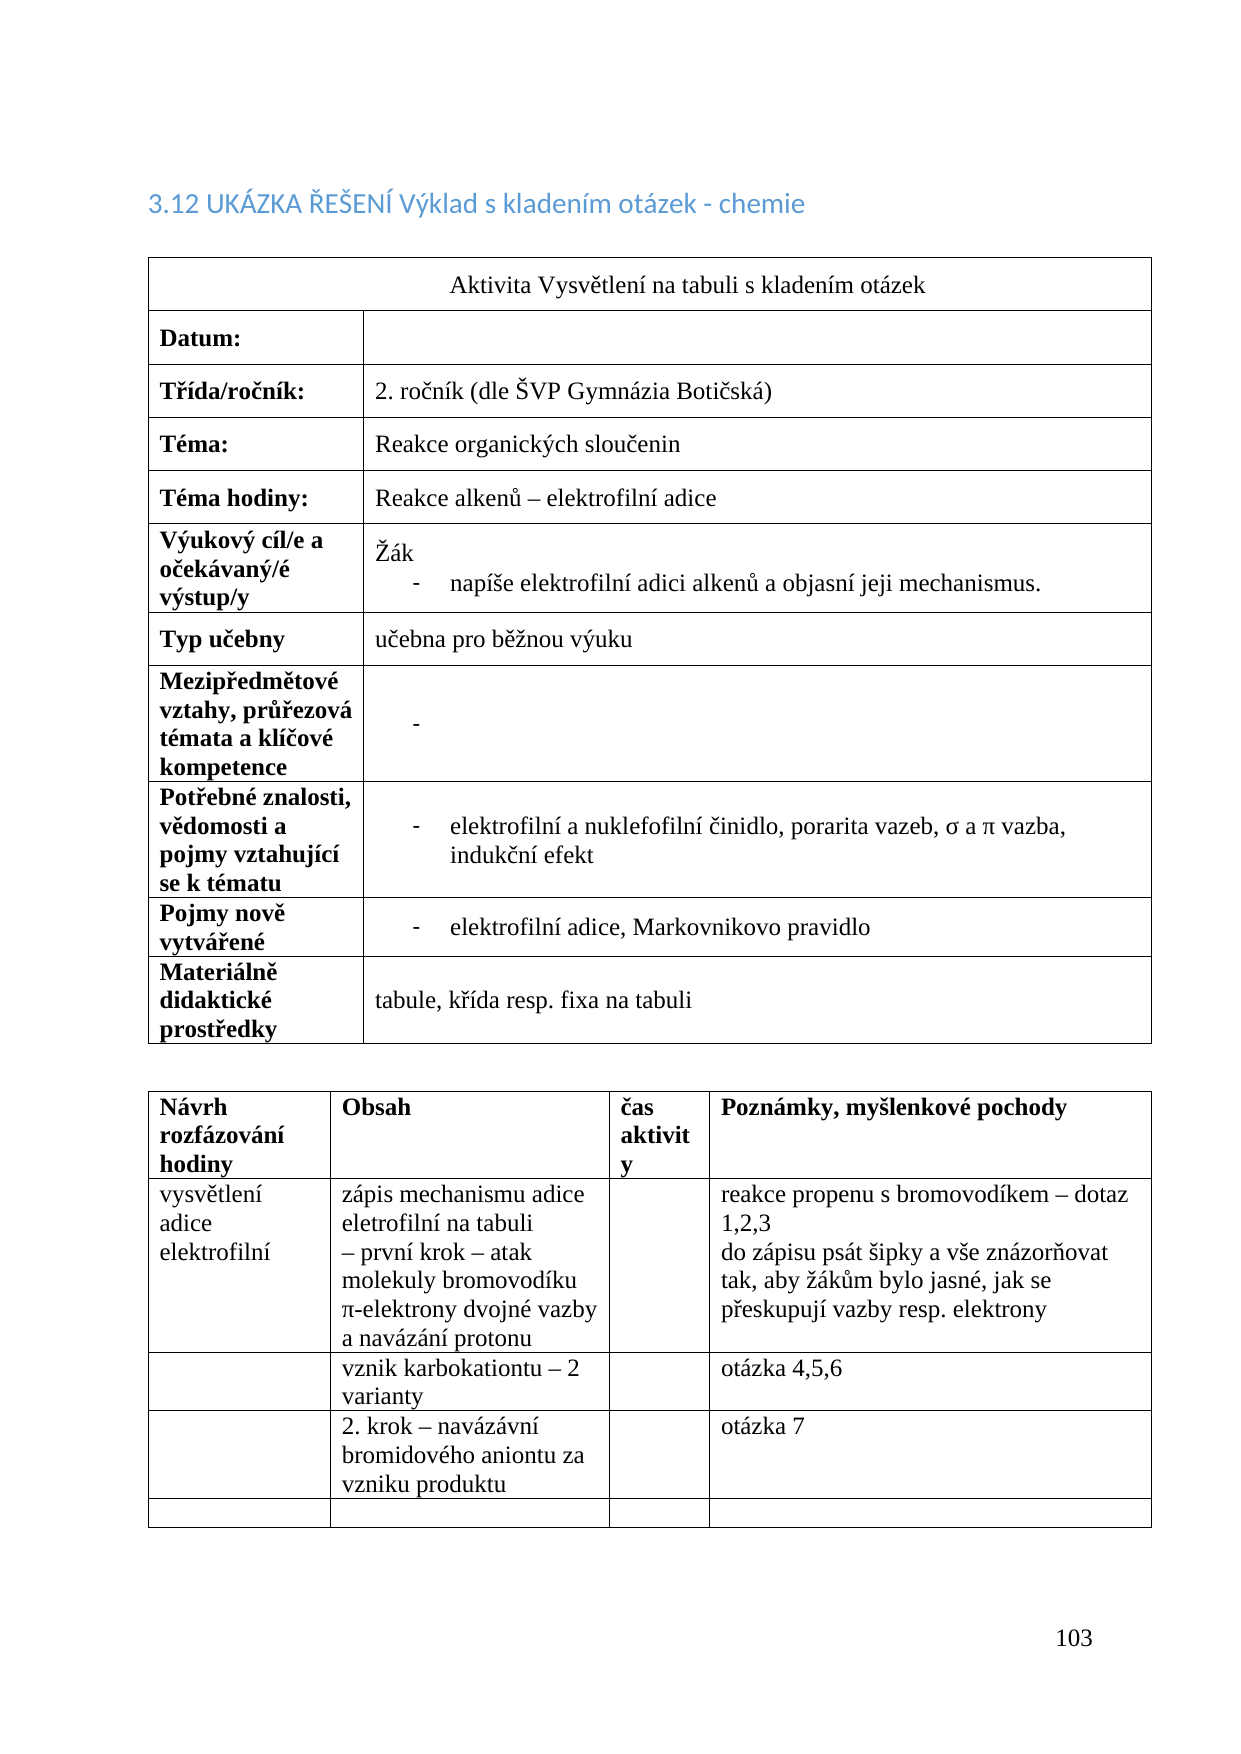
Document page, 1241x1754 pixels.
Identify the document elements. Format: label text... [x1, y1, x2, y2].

table_cell Téma: [149, 418, 363, 470]
table_cell [364, 311, 1151, 363]
table_cell [364, 666, 1151, 781]
table_cell [149, 1411, 330, 1497]
table_cell [610, 1411, 709, 1497]
table_cell Žák napíše elektrofilní adici alkenů a objasní jeji mechanismus. [364, 524, 1151, 612]
table_cell [710, 1499, 1151, 1527]
table_cell otázka 7 [710, 1411, 1151, 1497]
table_cell elektrofilní adice, Markovnikovo pravidlo [364, 898, 1151, 956]
table_cell elektrofilní a nuklefofilní činidlo, porarita vazeb, σ a π vazba, indukční efekt [364, 782, 1151, 897]
table_cell Výukový cíl/e a očekávaný/é výstup/y [149, 524, 363, 612]
table_cell Téma hodiny: [149, 471, 363, 523]
table_cell [149, 1499, 330, 1527]
table_cell [331, 1499, 609, 1527]
table_header Návrh rozfázování hodiny [149, 1092, 330, 1178]
table_cell tabule, křída resp. fixa na tabuli [364, 957, 1151, 1043]
table_cell otázka 4,5,6 [710, 1353, 1151, 1410]
table_header Poznámky, myšlenkové pochody [710, 1092, 1151, 1178]
table_header Aktivita Vysvětlení na tabuli s kladením otázek [149, 258, 1151, 310]
table_cell zápis mechanismu adice eletrofilní na tabuli – první krok – atak molekuly bromovodíku π-elektrony dvojné vazby a navázání protonu [331, 1179, 609, 1352]
table_cell Pojmy nově vytvářené [149, 898, 363, 956]
table_cell učebna pro běžnou výuku [364, 613, 1151, 665]
table_cell Datum: [149, 311, 363, 363]
table_cell reakce propenu s bromovodíkem – dotaz 1,2,3 do zápisu psát šipky a vše znázorňovat tak, aby žákům bylo jasné, jak se přeskupují vazby resp. elektrony [710, 1179, 1151, 1352]
table_cell [610, 1353, 709, 1410]
table_header Obsah [331, 1092, 609, 1178]
table_cell Potřebné znalosti, vědomosti a pojmy vztahující se k tématu [149, 782, 363, 897]
table_cell Materiálně didaktické prostředky [149, 957, 363, 1043]
table_cell [149, 1353, 330, 1410]
table_cell vznik karbokationtu – 2 varianty [331, 1353, 609, 1410]
table_cell [610, 1179, 709, 1352]
table_cell Mezipředmětové vztahy, průřezová témata a klíčové kompetence [149, 666, 363, 781]
table_cell 2. krok – navázávní bromidového aniontu za vzniku produktu [331, 1411, 609, 1497]
table_cell vysvětlení adice elektrofilní [149, 1179, 330, 1352]
table_cell 2. ročník (dle ŠVP Gymnázia Botičská) [364, 365, 1151, 417]
subtitle 3.12 UKÁZKA ŘEŠENÍ Výklad s kladením otázek - chemie [148, 185, 1093, 221]
table_cell [610, 1499, 709, 1527]
table_header čas aktivity [610, 1092, 709, 1178]
table_cell Třída/ročník: [149, 365, 363, 417]
table_cell Reakce organických sloučenin [364, 418, 1151, 470]
table_cell Reakce alkenů – elektrofilní adice [364, 471, 1151, 523]
table_cell Typ učebny [149, 613, 363, 665]
